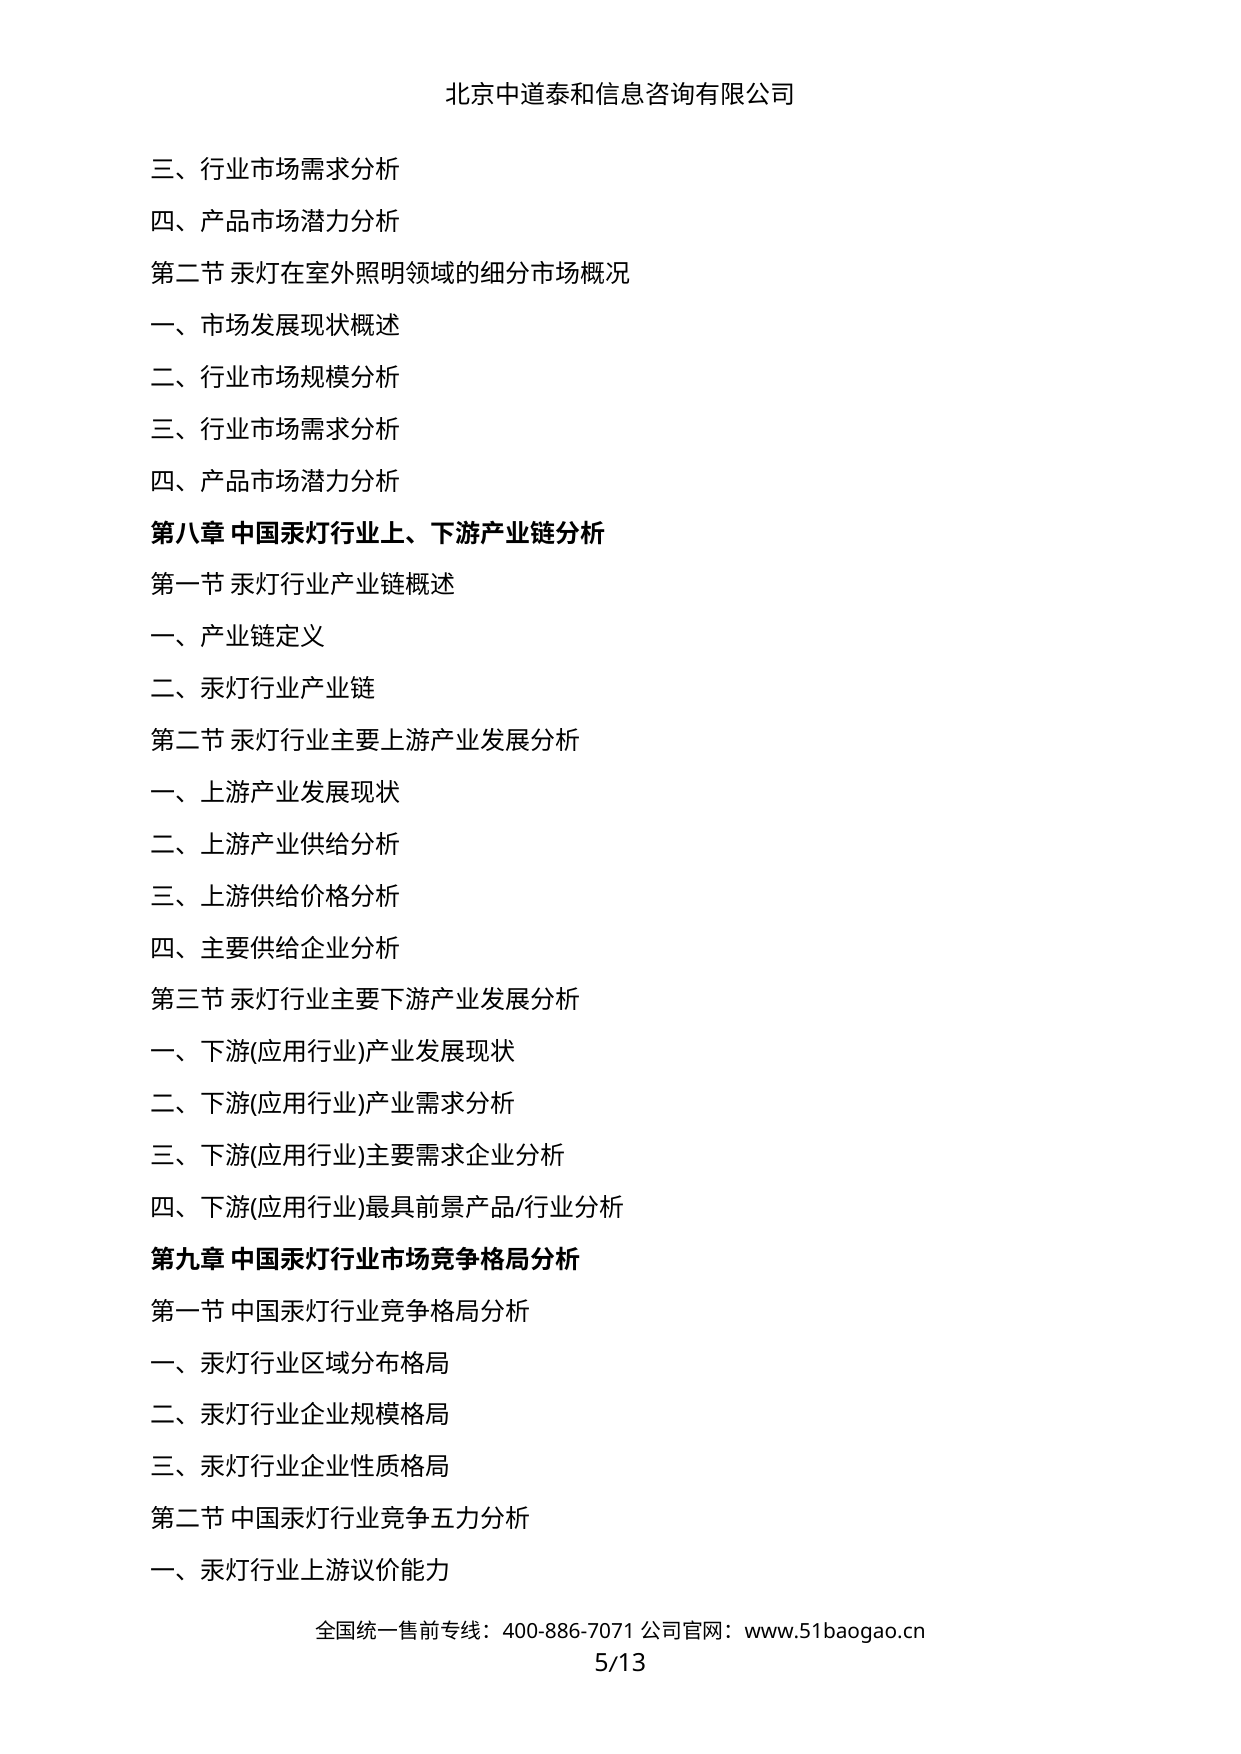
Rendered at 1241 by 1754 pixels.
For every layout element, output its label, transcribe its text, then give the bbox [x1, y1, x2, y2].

text 一、产业链定义 [150, 617, 1090, 653]
text 三、汞灯行业企业性质格局 [150, 1447, 1090, 1483]
text 一、下游(应用行业)产业发展现状 [150, 1032, 1090, 1068]
text 一、上游产业发展现状 [150, 772, 1090, 809]
text 二、行业市场规模分析 [150, 357, 1090, 394]
text 二、汞灯行业企业规模格局 [150, 1395, 1090, 1431]
text 二、下游(应用行业)产业需求分析 [150, 1084, 1090, 1120]
text 第一节 中国汞灯行业竞争格局分析 [150, 1291, 1090, 1327]
text 第八章 中国汞灯行业上、下游产业链分析 [150, 513, 1090, 549]
text 三、下游(应用行业)主要需求企业分析 [150, 1136, 1090, 1172]
text 二、汞灯行业产业链 [150, 669, 1090, 705]
text 第九章 中国汞灯行业市场竞争格局分析 [150, 1239, 1090, 1276]
text 第二节 汞灯在室外照明领域的细分市场概况 [150, 254, 1090, 290]
text 一、市场发展现状概述 [150, 306, 1090, 342]
text 第二节 汞灯行业主要上游产业发展分析 [150, 721, 1090, 757]
text 四、产品市场潜力分析 [150, 461, 1090, 497]
text 一、汞灯行业区域分布格局 [150, 1343, 1090, 1379]
text 三、行业市场需求分析 [150, 409, 1090, 446]
text 第一节 汞灯行业产业链概述 [150, 565, 1090, 601]
text 一、汞灯行业上游议价能力 [150, 1551, 1090, 1587]
text 四、产品市场潜力分析 [150, 202, 1090, 238]
text 四、下游(应用行业)最具前景产品/行业分析 [150, 1187, 1090, 1224]
text 三、行业市场需求分析 [150, 150, 1090, 186]
text 第二节 中国汞灯行业竞争五力分析 [150, 1499, 1090, 1535]
text 二、上游产业供给分析 [150, 824, 1090, 861]
text 四、主要供给企业分析 [150, 928, 1090, 964]
text 第三节 汞灯行业主要下游产业发展分析 [150, 980, 1090, 1016]
text 三、上游供给价格分析 [150, 876, 1090, 912]
